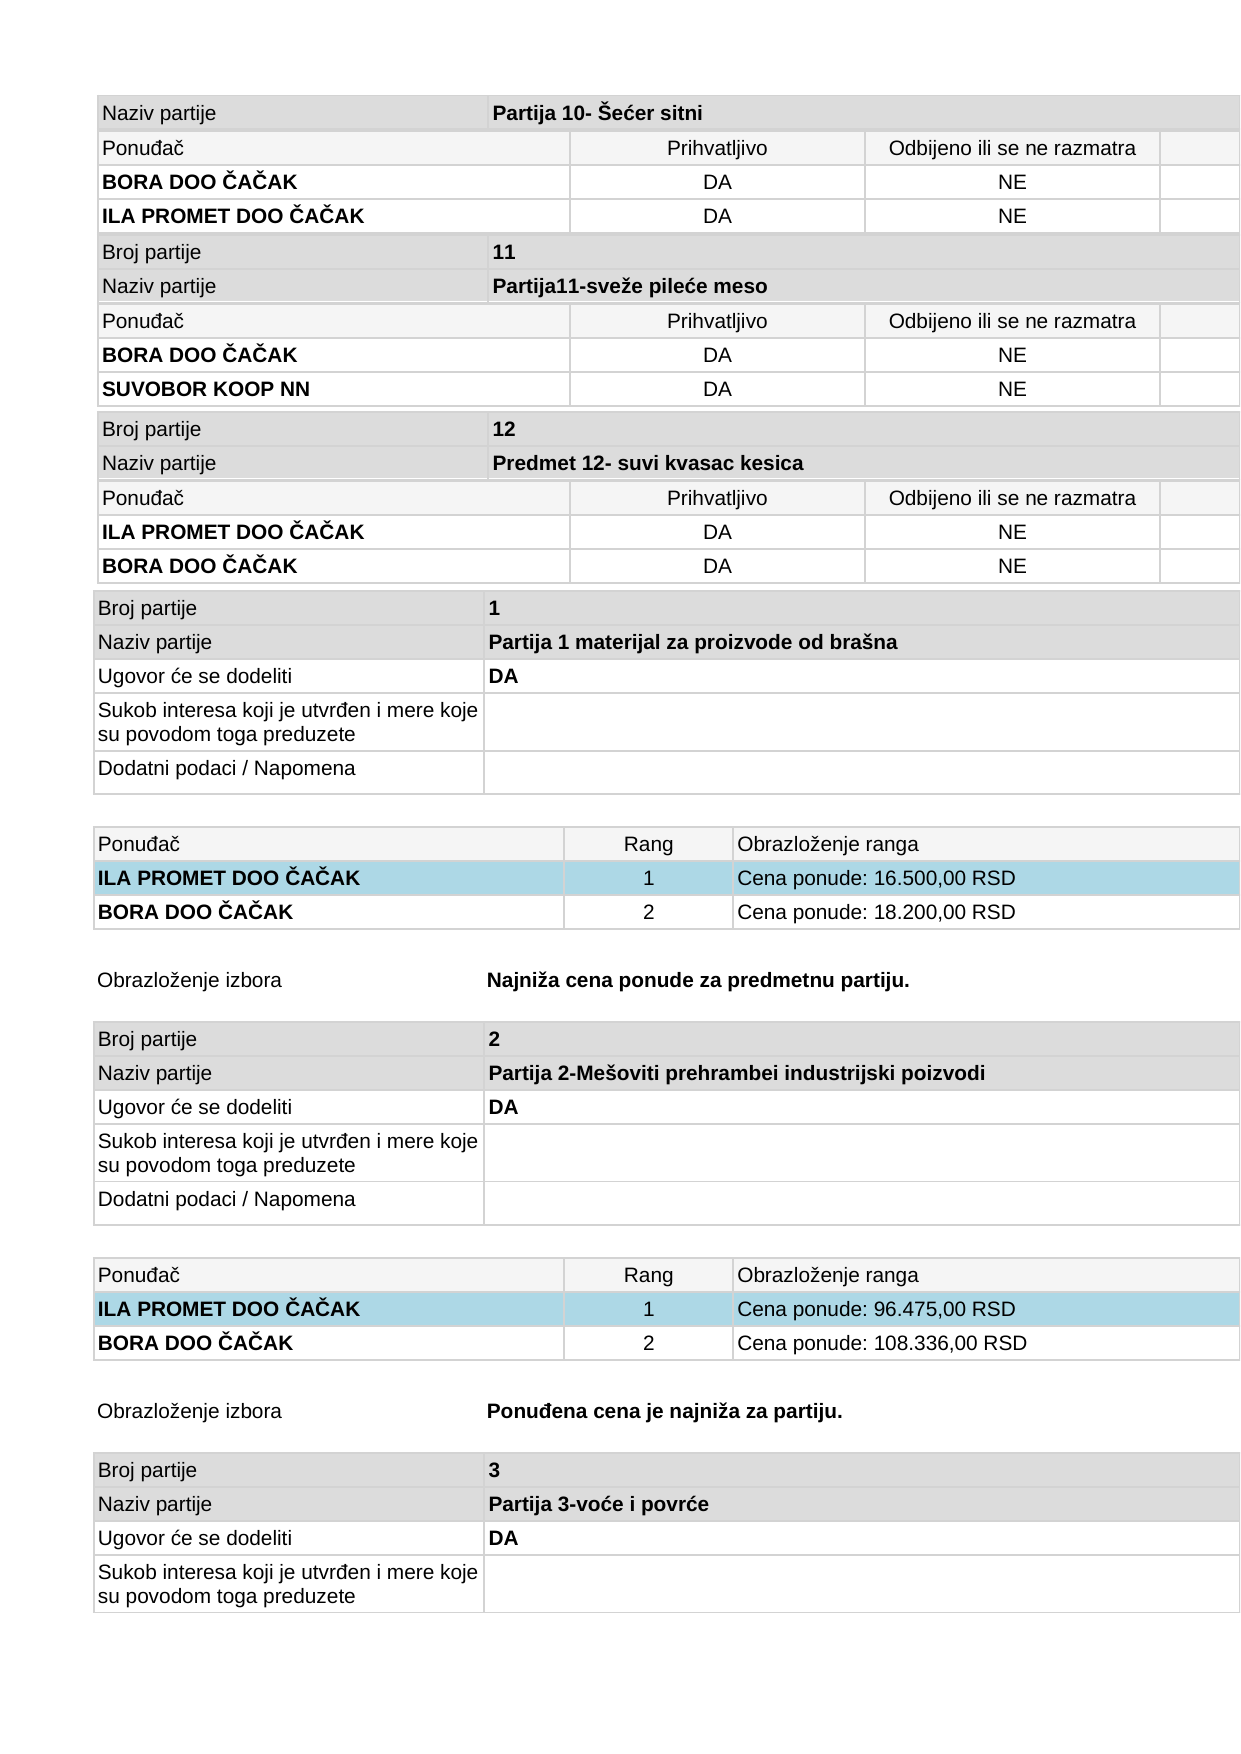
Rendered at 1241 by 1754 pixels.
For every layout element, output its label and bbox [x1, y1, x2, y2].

table_cell [89, 95, 1240, 588]
table_cell [89, 590, 1240, 1630]
